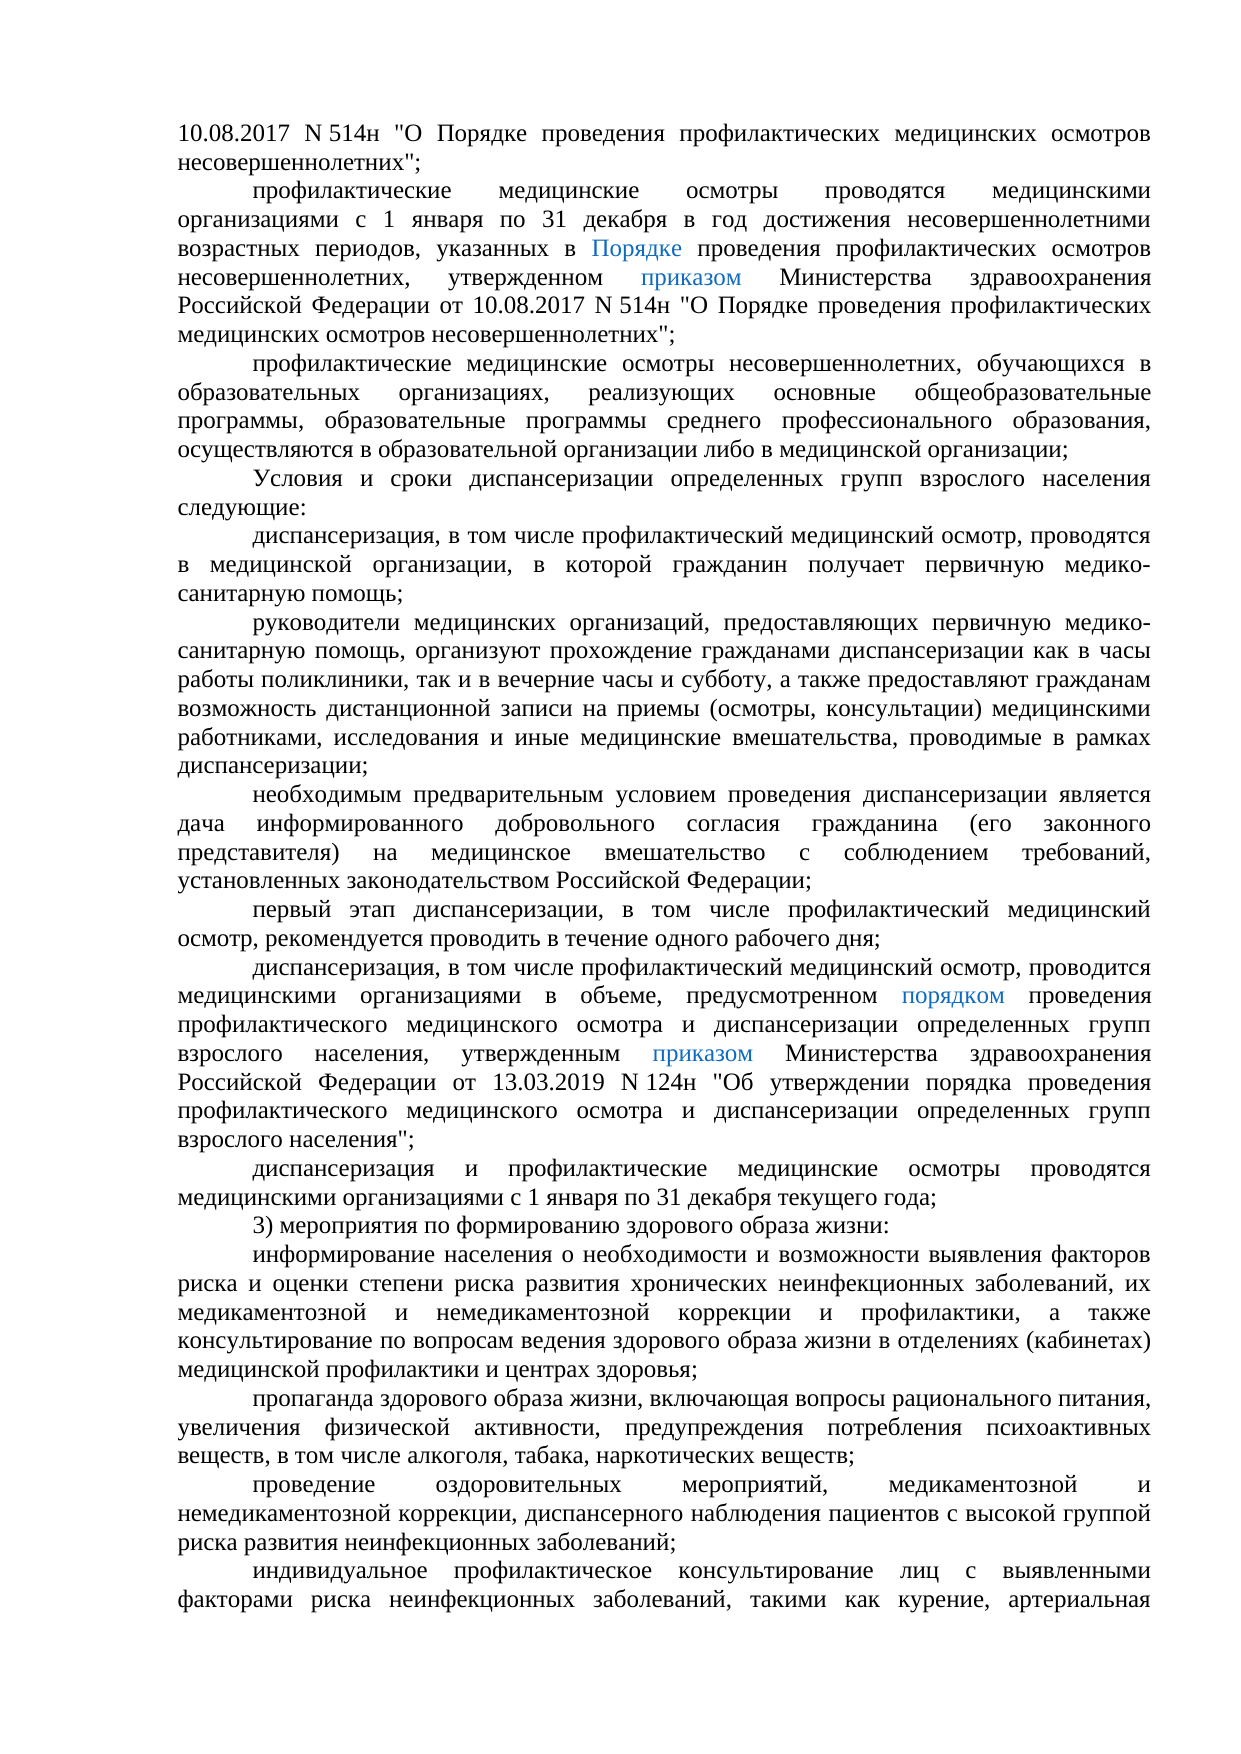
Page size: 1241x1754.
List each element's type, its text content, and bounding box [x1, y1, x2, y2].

text диспансеризация, в том числе профилактический медицинский осмотр, проводятся в медицинской организации, в которой гражданин получает первичную медико-санитарную помощь; [177, 521, 1152, 607]
text профилактические медицинские осмотры проводятся медицинскими организациями с 1 января по 31 декабря в год достижения несовершеннолетними возрастных периодов, указанных в Порядке проведения профилактических осмотров несовершеннолетних, утвержденном приказом Министерства здравоохранения Российской Федерации от 10.08.2017 N 514н "О Порядке проведения профилактических медицинских осмотров несовершеннолетних"; [177, 176, 1152, 348]
text пропаганда здорового образа жизни, включающая вопросы рационального питания, увеличения физической активности, предупреждения потребления психоактивных веществ, в том числе алкоголя, табака, наркотических веществ; [177, 1383, 1152, 1469]
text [177, 1556, 1152, 1613]
text информирование населения о необходимости и возможности выявления факторов риска и оценки степени риска развития хронических неинфекционных заболеваний, их медикаментозной и немедикаментозной коррекции и профилактики, а также консультирование по вопросам ведения здорового образа жизни в отделениях (кабинетах) медицинской профилактики и центрах здоровья; [177, 1239, 1152, 1383]
text необходимым предварительным условием проведения диспансеризации является дача информированного добровольного согласия гражданина (его законного представителя) на медицинское вмешательство с соблюдением требований, установленных законодательством Российской Федерации; [177, 779, 1152, 894]
text диспансеризация, в том числе профилактический медицинский осмотр, проводится медицинскими организациями в объеме, предусмотренном порядком проведения профилактического медицинского осмотра и диспансеризации определенных групп взрослого населения, утвержденным приказом Министерства здравоохранения Российской Федерации от 13.03.2019 N 124н "Об утверждении порядка проведения профилактического медицинского осмотра и диспансеризации определенных групп взрослого населения"; [177, 952, 1152, 1153]
text профилактические медицинские осмотры несовершеннолетних, обучающихся в образовательных организациях, реализующих основные общеобразовательные программы, образовательные программы среднего профессионального образования, осуществляются в образовательной организации либо в медицинской организации; [177, 348, 1152, 463]
text Условия и сроки диспансеризации определенных групп взрослого населения следующие: [177, 463, 1152, 521]
text проведение оздоровительных мероприятий, медикаментозной и немедикаментозной коррекции, диспансерного наблюдения пациентов с высокой группой риска развития неинфекционных заболеваний; [177, 1469, 1152, 1556]
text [177, 118, 1152, 176]
text 3) мероприятия по формированию здорового образа жизни: [177, 1211, 1152, 1239]
text первый этап диспансеризации, в том числе профилактический медицинский осмотр, рекомендуется проводить в течение одного рабочего дня; [177, 894, 1152, 952]
text диспансеризация и профилактические медицинские осмотры проводятся медицинскими организациями с 1 января по 31 декабря текущего года; [177, 1153, 1152, 1211]
text руководители медицинских организаций, предоставляющих первичную медико-санитарную помощь, организуют прохождение гражданами диспансеризации как в часы работы поликлиники, так и в вечерние часы и субботу, а также предоставляют гражданам возможность дистанционной записи на приемы (осмотры, консультации) медицинскими работниками, исследования и иные медицинские вмешательства, проводимые в рамках диспансеризации; [177, 607, 1152, 779]
